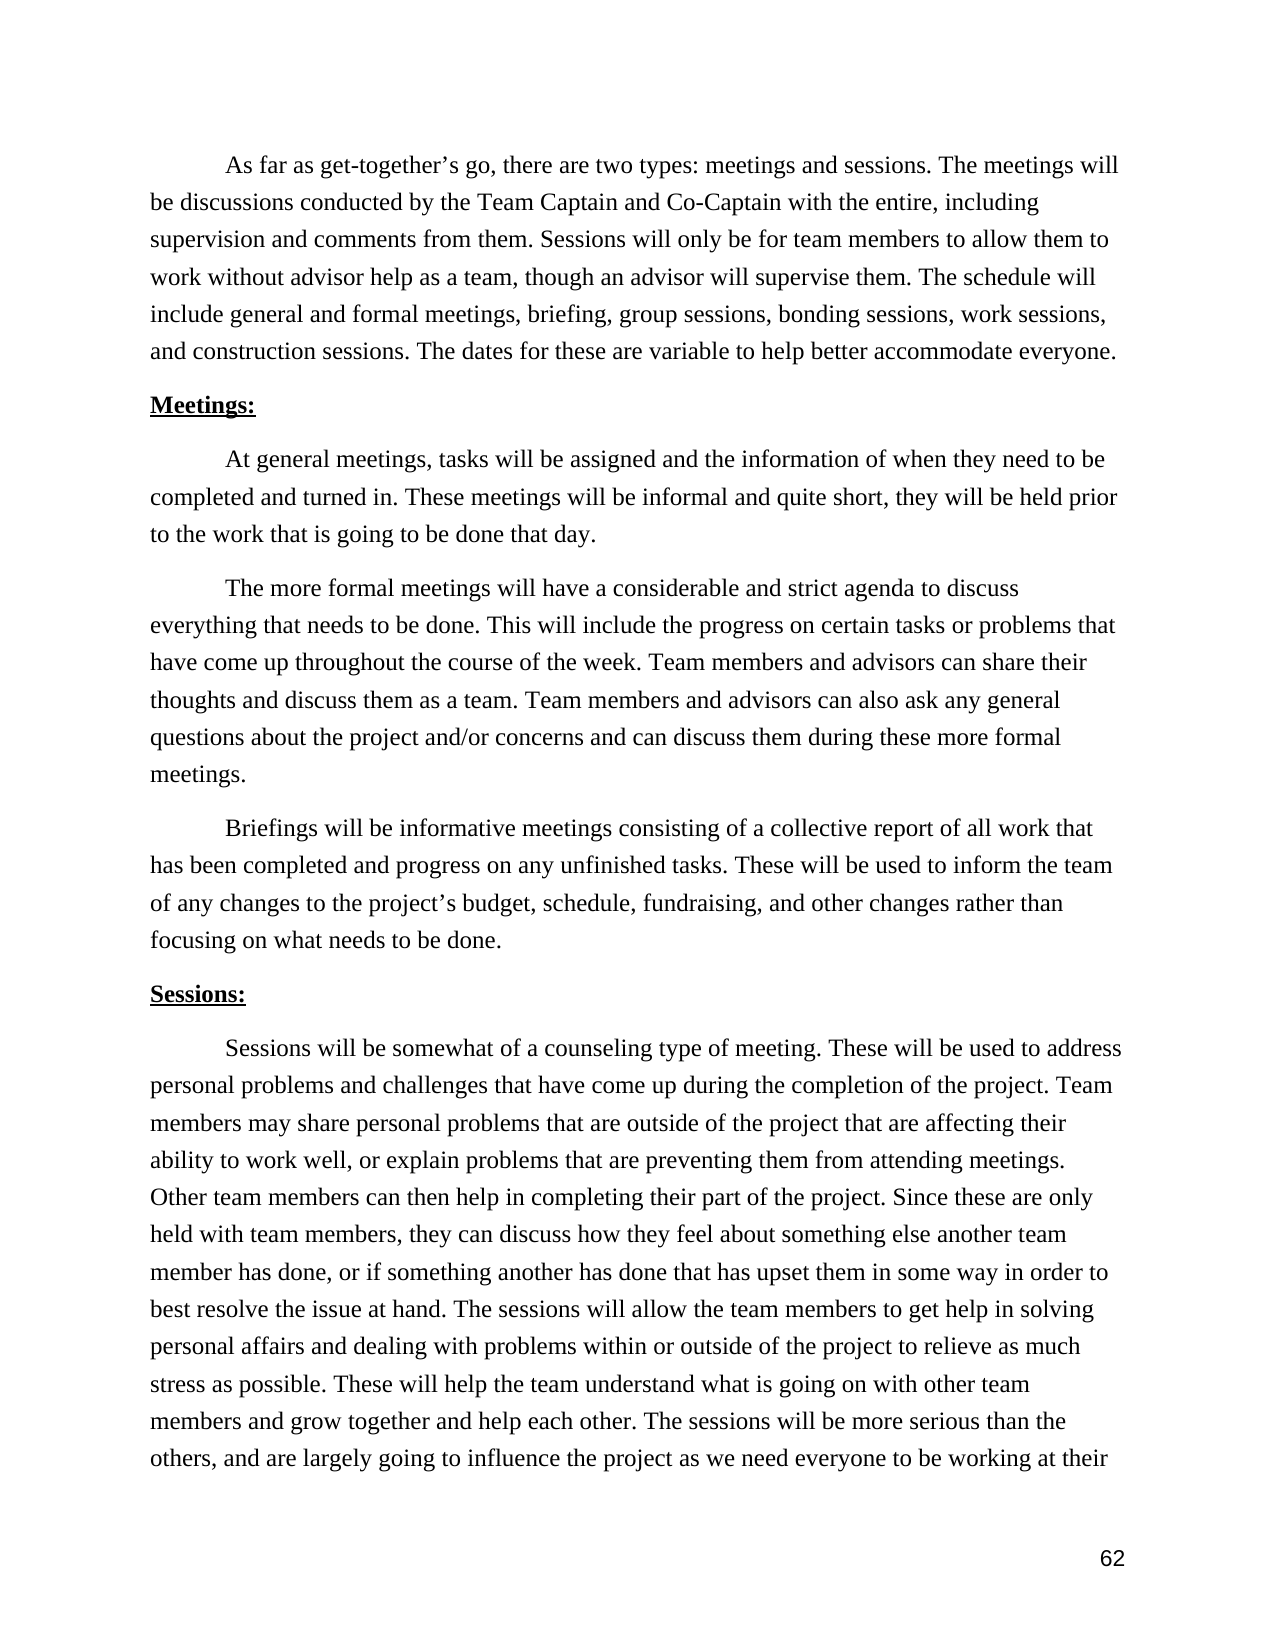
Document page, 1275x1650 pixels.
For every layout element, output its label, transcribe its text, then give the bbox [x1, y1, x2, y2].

text Sessions: [150, 979, 1125, 1008]
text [150, 1033, 1125, 1472]
text Briefings will be informative meetings consisting of a collective report of all work that has been completed and progress on any unfinished tasks. These will be used to inform the team of any changes to the project’s budget, schedule, fundraising, and other changes rather than focusing on what needs to be done. [150, 813, 1125, 954]
text The more formal meetings will have a considerable and strict agenda to discuss everything that needs to be done. This will include the progress on certain tasks or problems that have come up throughout the course of the week. Team members and advisors can share their thoughts and discuss them as a team. Team members and advisors can also ask any general questions about the project and/or concerns and can discuss them during these more formal meetings. [150, 573, 1125, 788]
text Meetings: [150, 390, 1125, 419]
text As far as get-together’s go, there are two types: meetings and sessions. The meetings will be discussions conducted by the Team Captain and Co-Captain with the entire, including supervision and comments from them. Sessions will only be for team members to allow them to work without advisor help as a team, though an advisor will supervise them. The schedule will include general and formal meetings, briefing, group sessions, bonding sessions, work sessions, and construction sessions. The dates for these are variable to help better accommodate everyone. [150, 150, 1125, 365]
text At general meetings, tasks will be assigned and the information of when they need to be completed and turned in. These meetings will be informal and quite short, they will be held prior to the work that is going to be done that day. [150, 444, 1125, 548]
